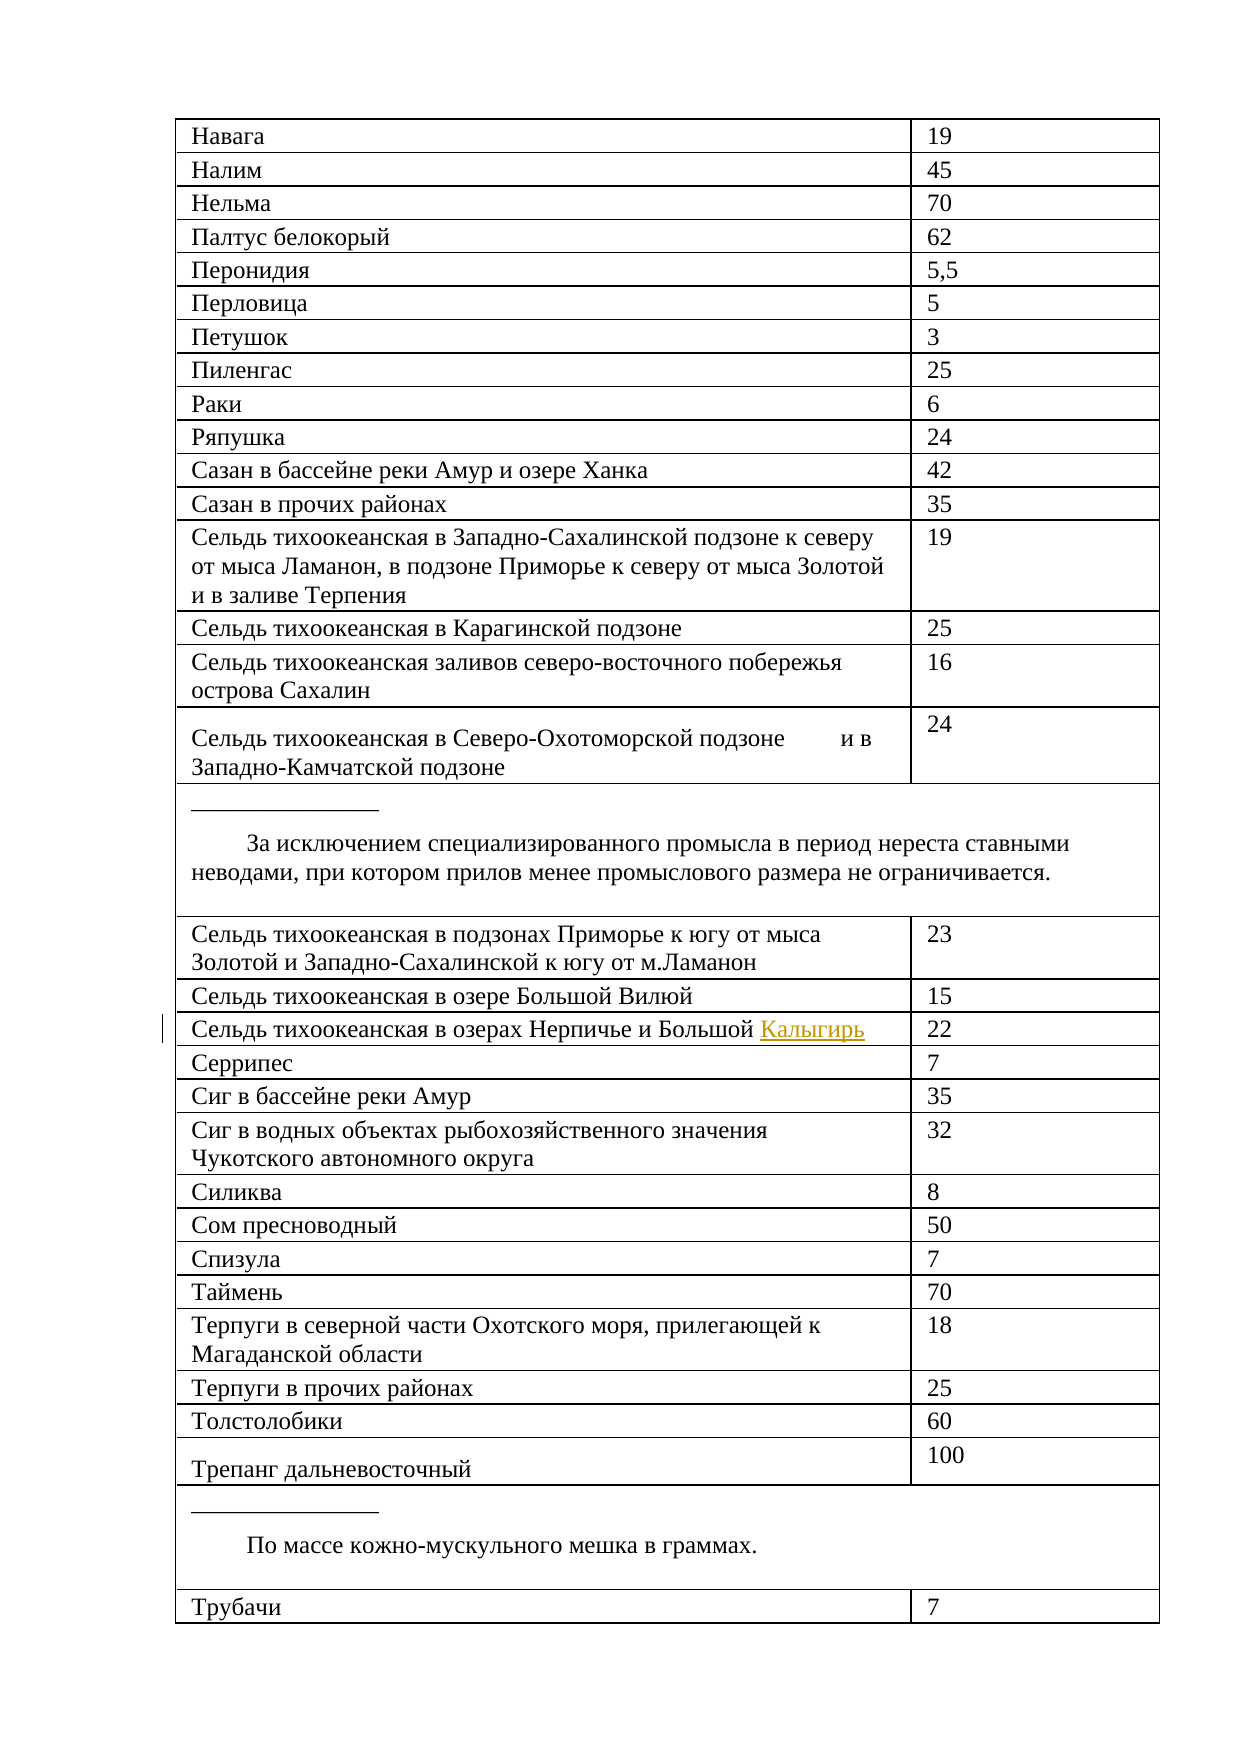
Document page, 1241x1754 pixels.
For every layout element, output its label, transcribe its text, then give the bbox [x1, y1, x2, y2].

table_cell Сом пресноводный [176, 1208, 910, 1241]
table_cell Раки [176, 387, 910, 419]
table_cell _______________ По массе кожно-мускульного мешка в граммах. [176, 1485, 1159, 1589]
table_cell 6 [912, 387, 1159, 419]
table_cell 7 [912, 1242, 1159, 1274]
table_cell 3 [912, 320, 1159, 352]
table_cell Сиг в бассейне реки Амур [176, 1079, 910, 1112]
table_cell Спизула [176, 1242, 910, 1274]
table_cell Терпуги в северной части Охотского моря, прилегающей к Магаданской области [176, 1309, 910, 1370]
table_cell 42 [912, 454, 1159, 486]
table_cell Ряпушка [176, 420, 910, 452]
table_cell Таймень [176, 1275, 910, 1307]
table_cell Серрипес [176, 1046, 910, 1078]
table_cell 19 [912, 120, 1159, 152]
table_cell Перловица [176, 286, 910, 319]
table_cell 5 [912, 287, 1159, 319]
table_cell 100 [912, 1438, 1159, 1484]
table_cell Сазан в прочих районах [176, 487, 910, 519]
table_cell 45 [912, 153, 1159, 185]
table_cell 23 [912, 917, 1159, 978]
table_cell Толстолобики [176, 1404, 910, 1437]
table_cell 25 [912, 612, 1159, 644]
table_cell 60 [912, 1405, 1159, 1437]
table_cell _______________ За исключением специализированного промысла в период нереста ставными неводами, при котором прилов менее промыслового размера не ограничивается. [176, 784, 1159, 916]
table_cell Сельдь тихоокеанская заливов северо-восточного побережья острова Сахалин [176, 645, 910, 706]
table_cell Перонидия [176, 253, 910, 285]
table_cell Терпуги в прочих районах [176, 1371, 910, 1403]
table_cell 5,5 [912, 253, 1159, 285]
table_cell 50 [912, 1209, 1159, 1241]
table_cell 8 [912, 1175, 1159, 1207]
table_cell Сельдь тихоокеанская в Карагинской подзоне [176, 611, 910, 644]
table_cell 16 [912, 645, 1159, 706]
table_cell Петушок [176, 320, 910, 352]
table_cell 18 [912, 1309, 1159, 1370]
table_cell Сазан в бассейне реки Амур и озере Ханка [176, 454, 910, 486]
table_cell 35 [912, 488, 1159, 519]
table_cell 24 [912, 708, 1159, 782]
table_cell 25 [912, 1371, 1159, 1403]
table_cell Сельдь тихоокеанская в озере Большой Вилюй [176, 979, 910, 1011]
table_cell Силиква [176, 1175, 910, 1207]
table_cell Сельдь тихоокеанская в озерах Нерпичье и Большой [176, 1012, 910, 1045]
table_cell 32 [912, 1113, 1159, 1174]
table_cell Сельдь тихоокеанская в Западно-Сахалинской подзоне к северу от мыса Ламанон, в подзоне Приморье к северу от мыса Золотой и в заливе Терпения [176, 520, 910, 610]
table_cell Трепанг дальневосточный [176, 1438, 910, 1484]
table_cell Сельдь тихоокеанская в подзонах Приморье к югу от мыса Золотой и Западно-Сахалинской к югу от м.Ламанон [176, 917, 910, 978]
table_cell 19 [912, 521, 1159, 610]
table_cell 15 [912, 980, 1159, 1011]
table_cell 70 [912, 1276, 1159, 1307]
table_cell 62 [912, 220, 1159, 252]
table_cell 22 [912, 1013, 1159, 1045]
table_cell 35 [912, 1080, 1159, 1112]
table_cell Навага [176, 120, 910, 152]
table_cell Сельдь тихоокеанская в Северо-Охотоморской подзонеи в Западно-Камчатской подзоне [176, 707, 910, 782]
table_cell Трубачи [176, 1590, 910, 1622]
table_cell Палтус белокорый [176, 220, 910, 252]
table_cell 24 [912, 421, 1159, 452]
table_cell Нельма [176, 186, 910, 218]
table_cell 7 [912, 1590, 1159, 1622]
table_cell Сиг в водных объектах рыбохозяйственного значения Чукотского автономного округа [176, 1113, 910, 1174]
table_cell 70 [912, 187, 1159, 218]
table_cell 25 [912, 354, 1159, 386]
table_cell Налим [176, 153, 910, 185]
table_cell Пиленгас [176, 353, 910, 386]
table_cell 7 [912, 1046, 1159, 1078]
